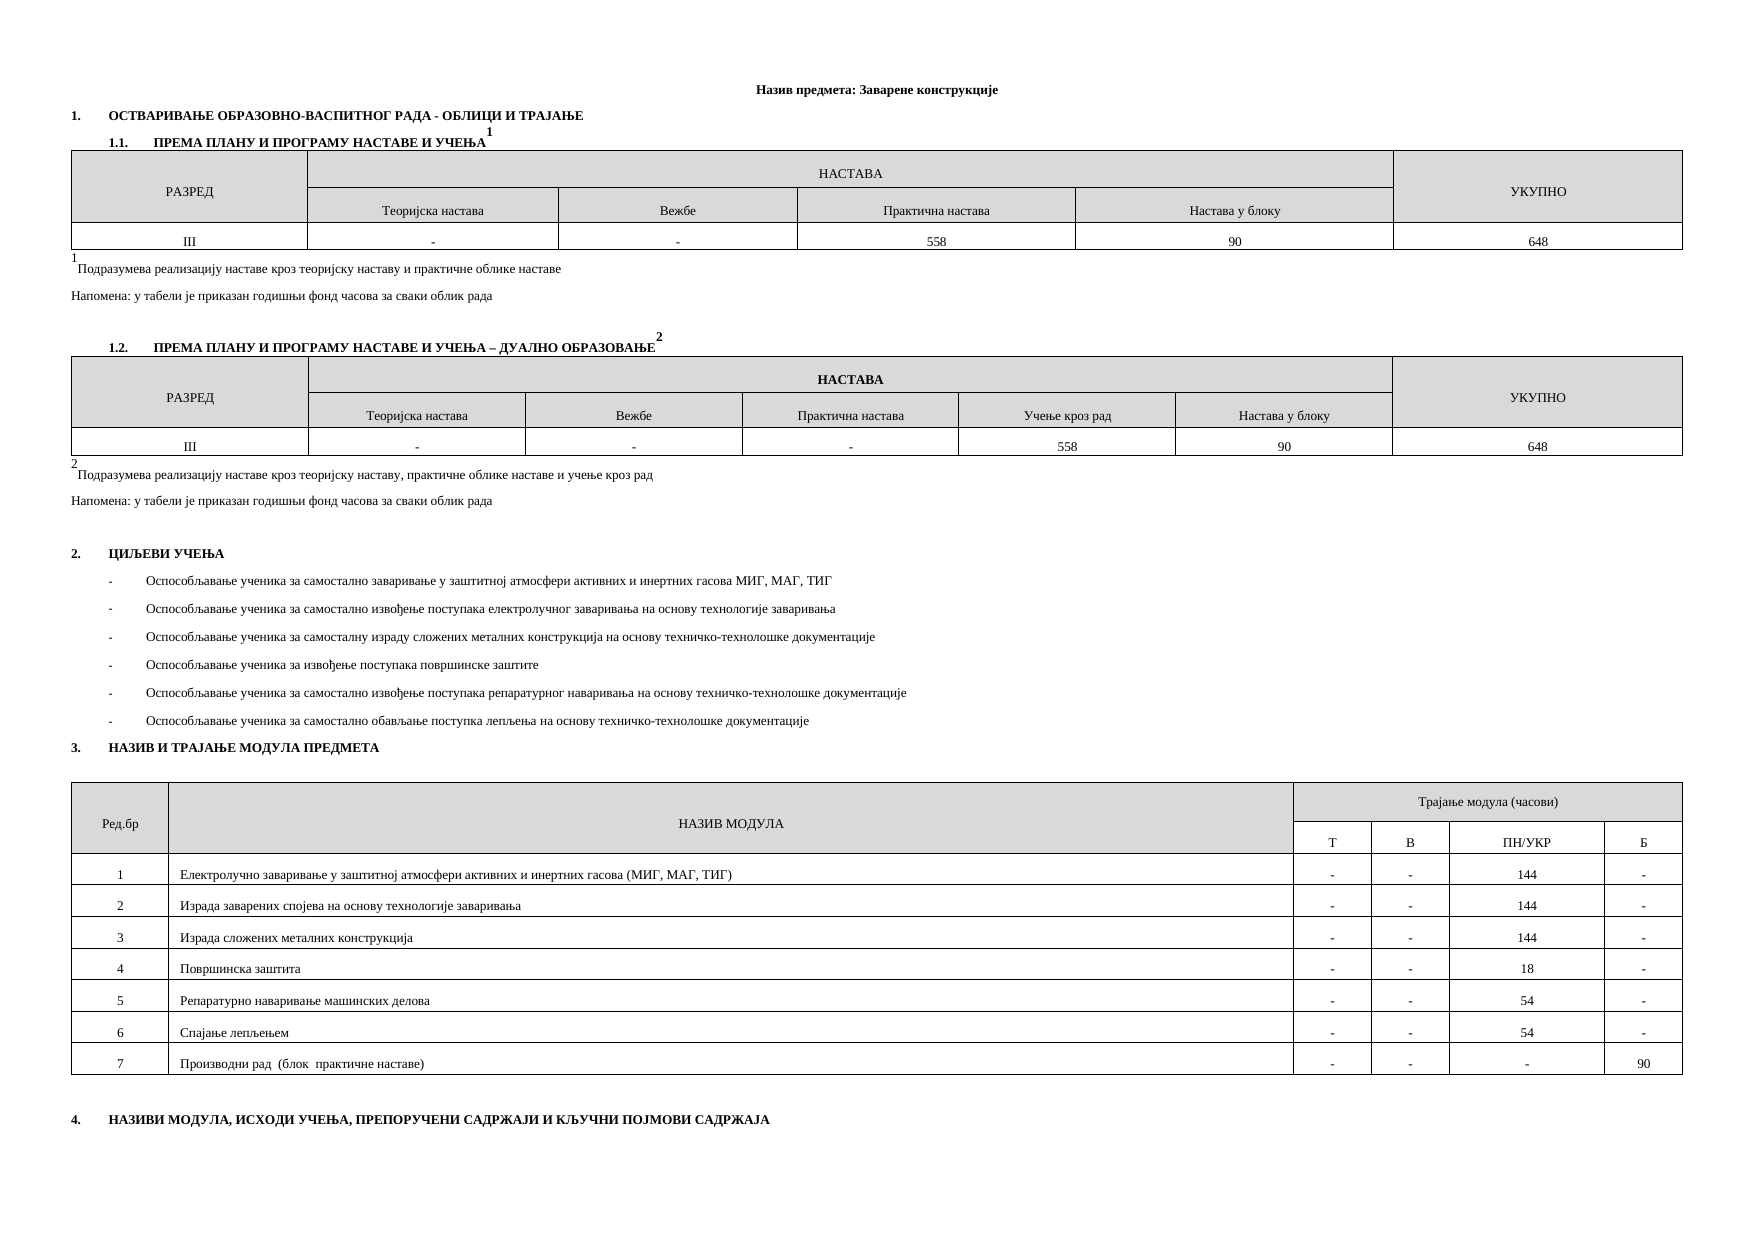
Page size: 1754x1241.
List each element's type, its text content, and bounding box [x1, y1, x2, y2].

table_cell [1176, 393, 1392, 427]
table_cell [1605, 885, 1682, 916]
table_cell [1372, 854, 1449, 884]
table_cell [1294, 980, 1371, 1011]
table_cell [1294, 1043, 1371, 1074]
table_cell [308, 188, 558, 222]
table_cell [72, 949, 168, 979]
list НАЗИВ И ТРАЈАЊЕ МОДУЛА ПРЕДМЕТА [71, 729, 1683, 756]
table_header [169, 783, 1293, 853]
text 2Подразумева реализацију наставе кроз теоријску наставу, практичне облике наставе и учење кроз рад [71, 456, 1683, 482]
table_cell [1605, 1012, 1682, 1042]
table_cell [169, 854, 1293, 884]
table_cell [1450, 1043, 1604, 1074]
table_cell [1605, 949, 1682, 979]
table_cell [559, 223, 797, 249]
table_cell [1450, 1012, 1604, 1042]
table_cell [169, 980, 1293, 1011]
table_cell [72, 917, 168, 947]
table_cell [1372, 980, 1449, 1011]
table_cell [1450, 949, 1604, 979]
list Оспособљавање ученика за самостално извођење поступака електролучног заваривања на основу технологије заваривања [108, 589, 1683, 617]
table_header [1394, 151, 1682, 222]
list ОСТВАРИВАЊЕ ОБРАЗОВНО-ВАСПИТНОГ РАДА - ОБЛИЦИ И ТРАЈАЊЕ [71, 97, 1683, 123]
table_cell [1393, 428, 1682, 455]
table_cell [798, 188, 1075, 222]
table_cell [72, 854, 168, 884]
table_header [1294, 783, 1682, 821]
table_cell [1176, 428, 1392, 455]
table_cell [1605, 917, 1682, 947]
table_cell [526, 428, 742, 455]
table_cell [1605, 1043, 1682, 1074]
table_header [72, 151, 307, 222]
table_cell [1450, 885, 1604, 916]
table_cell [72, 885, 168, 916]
list ЦИЉЕВИ УЧЕЊА [71, 535, 1683, 561]
list Оспособљавање ученика за самостално извођење поступака репаратурног наваривања на основу техничко-технолошке документације [108, 673, 1683, 701]
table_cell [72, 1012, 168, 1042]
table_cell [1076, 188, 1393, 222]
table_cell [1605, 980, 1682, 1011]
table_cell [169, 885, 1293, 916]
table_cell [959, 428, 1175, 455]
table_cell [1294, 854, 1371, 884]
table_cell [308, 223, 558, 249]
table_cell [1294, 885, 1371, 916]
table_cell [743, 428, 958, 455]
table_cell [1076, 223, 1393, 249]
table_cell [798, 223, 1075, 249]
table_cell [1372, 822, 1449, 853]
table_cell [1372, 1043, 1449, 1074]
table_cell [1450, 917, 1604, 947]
list Оспособљавање ученика за самостално обављање поступка лепљења на основу техничко-технолошке документације [108, 701, 1683, 729]
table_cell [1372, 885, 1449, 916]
list НАЗИВИ МОДУЛА, ИСХОДИ УЧЕЊА, ПРЕПОРУЧЕНИ САДРЖАЈИ И КЉУЧНИ ПОЈМОВИ САДРЖАЈА [71, 1101, 1683, 1127]
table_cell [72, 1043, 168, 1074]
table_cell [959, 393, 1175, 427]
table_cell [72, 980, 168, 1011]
text Напомена: у табели је приказан годишњи фонд часова за сваки облик рада [71, 276, 1683, 303]
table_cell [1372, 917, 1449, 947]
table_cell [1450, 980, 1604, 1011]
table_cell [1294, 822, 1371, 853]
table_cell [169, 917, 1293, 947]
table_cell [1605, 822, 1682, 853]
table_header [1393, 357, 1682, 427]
list ПРЕМА ПЛАНУ И ПРОГРАМУ НАСТАВЕ И УЧЕЊА1 [108, 123, 1683, 150]
text 1Подразумева реализацију наставе кроз теоријску наставу и практичне облике наставе [71, 250, 1683, 276]
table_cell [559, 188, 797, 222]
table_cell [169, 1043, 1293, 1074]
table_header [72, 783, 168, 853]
list Оспособљавање ученика за извођење поступака површинске заштите [108, 645, 1683, 673]
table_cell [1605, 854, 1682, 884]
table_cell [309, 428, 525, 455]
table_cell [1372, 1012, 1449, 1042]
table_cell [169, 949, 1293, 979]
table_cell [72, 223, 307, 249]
list ПРЕМА ПЛАНУ И ПРОГРАМУ НАСТАВЕ И УЧЕЊА – ДУАЛНО ОБРАЗОВАЊЕ2 [108, 329, 1683, 356]
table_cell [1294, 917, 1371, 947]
list Оспособљавање ученика за самосталну израду сложених металних конструкција на основу техничко-технолошке документације [108, 617, 1683, 645]
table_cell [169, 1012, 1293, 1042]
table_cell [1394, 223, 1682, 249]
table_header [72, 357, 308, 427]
list Оспособљавање ученика за самостално заваривање у заштитној атмосфери активних и инертних гасова МИГ, МАГ, ТИГ [108, 561, 1683, 589]
text Напомена: у табели је приказан годишњи фонд часова за сваки облик рада [71, 482, 1683, 508]
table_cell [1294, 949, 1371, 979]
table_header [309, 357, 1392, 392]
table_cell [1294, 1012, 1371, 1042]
text Назив предмета: Заварене конструкције [71, 71, 1683, 97]
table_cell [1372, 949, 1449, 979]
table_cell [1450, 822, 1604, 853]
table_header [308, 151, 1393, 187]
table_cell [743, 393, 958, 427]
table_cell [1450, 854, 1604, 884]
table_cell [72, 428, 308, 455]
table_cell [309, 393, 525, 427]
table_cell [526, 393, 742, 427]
